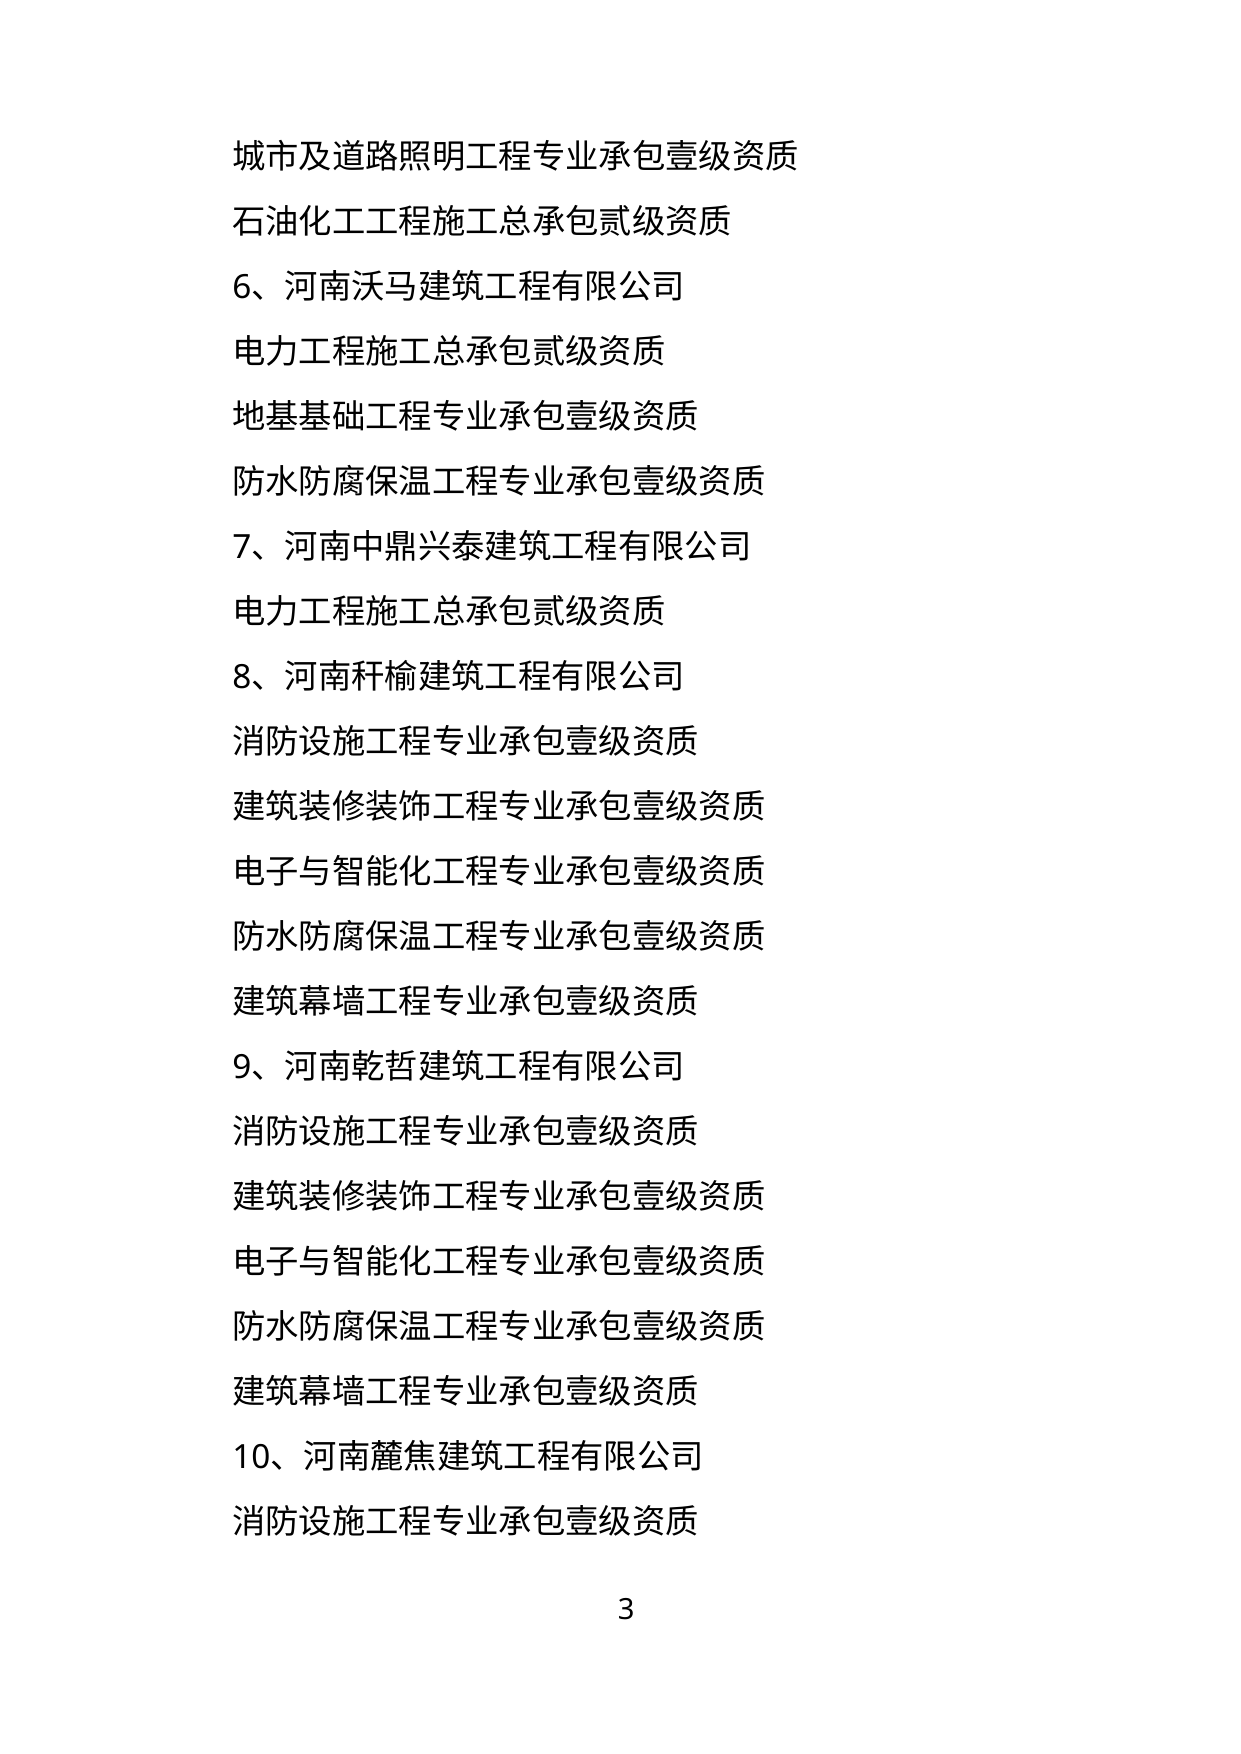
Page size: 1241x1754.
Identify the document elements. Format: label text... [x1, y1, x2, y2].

text 建筑幕墙工程专业承包壹级资质 [165, 1357, 1087, 1422]
text 9、河南乾哲建筑工程有限公司 [165, 1032, 1087, 1097]
text 建筑幕墙工程专业承包壹级资质 [165, 967, 1087, 1032]
text 防水防腐保温工程专业承包壹级资质 [165, 1292, 1087, 1357]
text 消防设施工程专业承包壹级资质 [165, 1487, 1087, 1552]
text 7、河南中鼎兴泰建筑工程有限公司 [165, 512, 1087, 577]
text 建筑装修装饰工程专业承包壹级资质 [165, 772, 1087, 837]
text 城市及道路照明工程专业承包壹级资质 [165, 122, 1087, 187]
text 防水防腐保温工程专业承包壹级资质 [165, 902, 1087, 967]
text 6、河南沃马建筑工程有限公司 [165, 252, 1087, 317]
text 电子与智能化工程专业承包壹级资质 [165, 1227, 1087, 1292]
text 8、河南秆榆建筑工程有限公司 [165, 642, 1087, 707]
text 消防设施工程专业承包壹级资质 [165, 707, 1087, 772]
text 石油化工工程施工总承包贰级资质 [165, 187, 1087, 252]
text 电力工程施工总承包贰级资质 [165, 317, 1087, 382]
text 防水防腐保温工程专业承包壹级资质 [165, 447, 1087, 512]
text 地基基础工程专业承包壹级资质 [165, 382, 1087, 447]
text 10、河南麓焦建筑工程有限公司 [165, 1422, 1087, 1487]
text 消防设施工程专业承包壹级资质 [165, 1097, 1087, 1162]
text 电力工程施工总承包贰级资质 [165, 577, 1087, 642]
text 建筑装修装饰工程专业承包壹级资质 [165, 1162, 1087, 1227]
text 电子与智能化工程专业承包壹级资质 [165, 837, 1087, 902]
